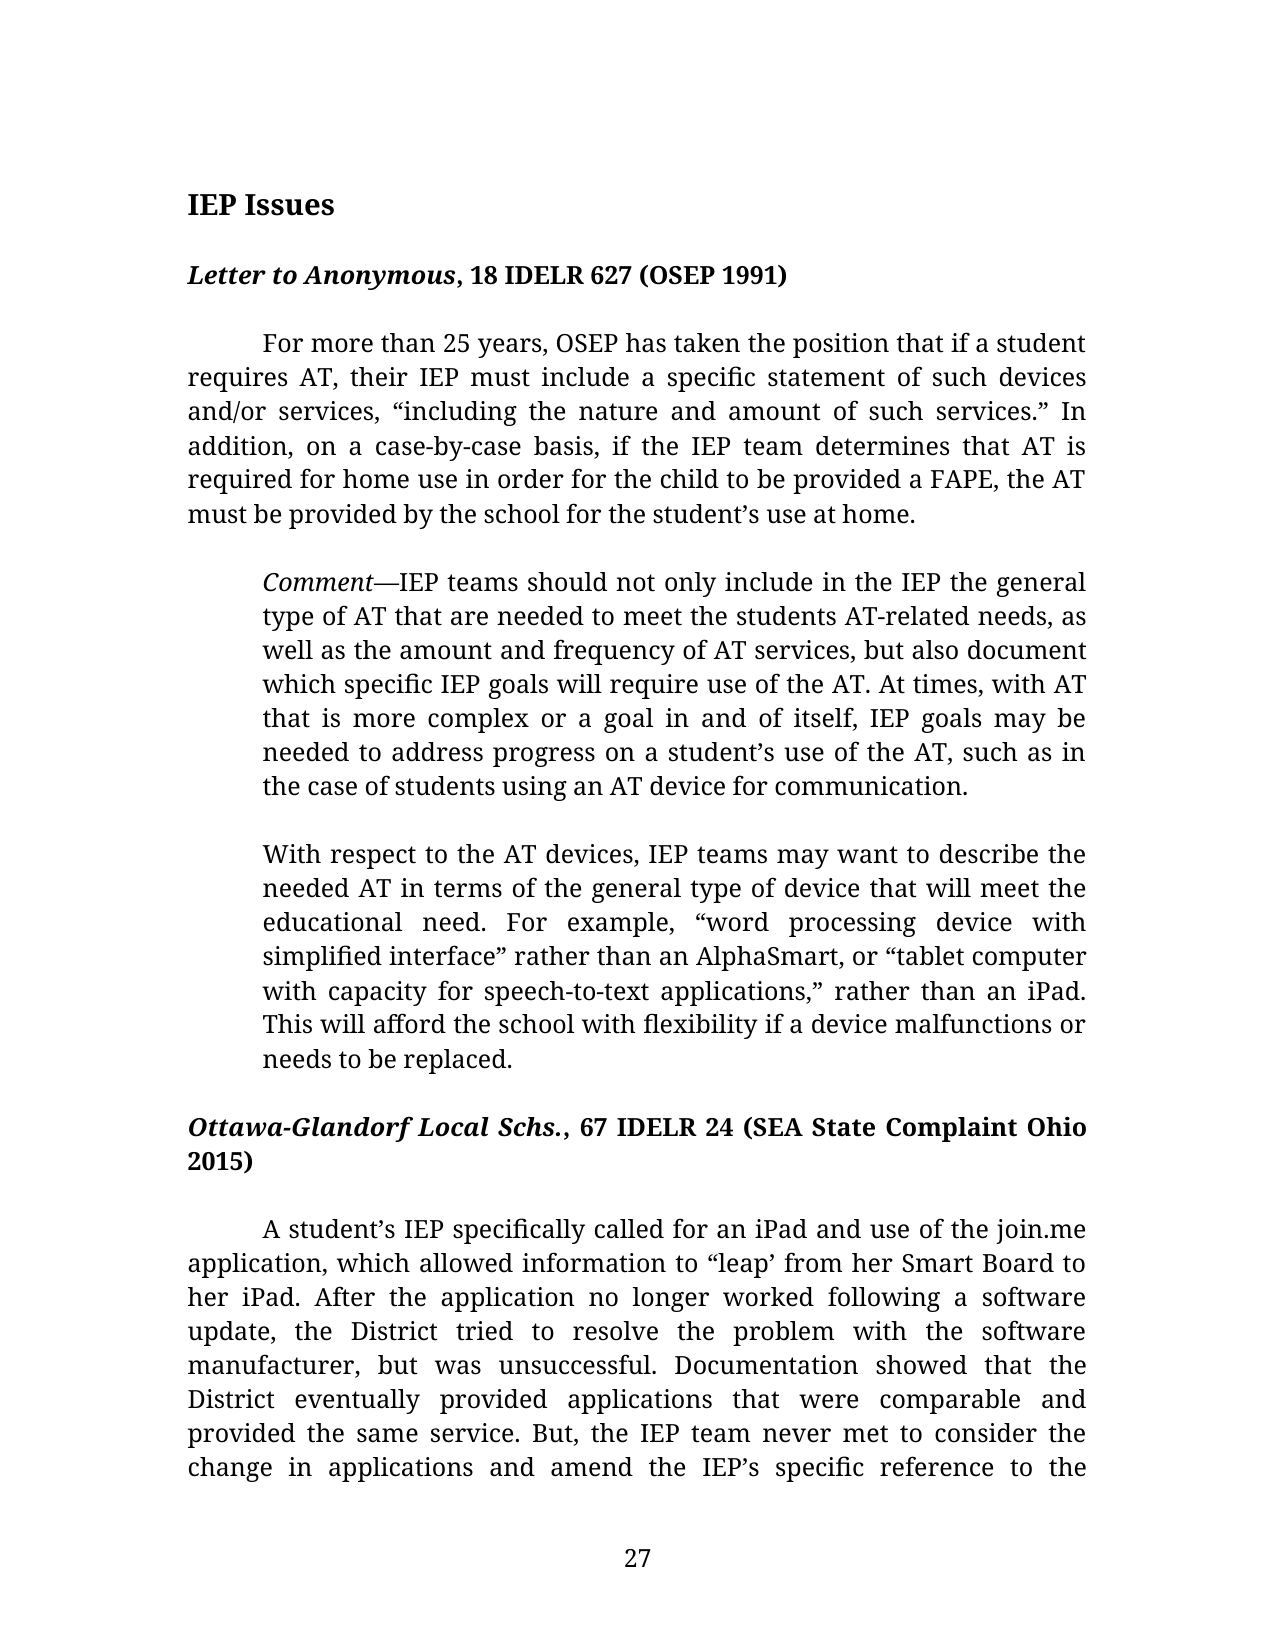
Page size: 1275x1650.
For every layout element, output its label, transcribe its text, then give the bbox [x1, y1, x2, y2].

text IEP Issues [187, 184, 1087, 224]
text Ottawa-Glandorf Local Schs., 67 IDELR 24 (SEA State Complaint Ohio 2015) [187, 1109, 1087, 1177]
text Comment—IEP teams should not only include in the IEP the general type of AT that are needed to meet the students AT-related needs, as well as the amount and frequency of AT services, but also document which specific IEP goals will require use of the AT. At times, with AT that is more complex or a goal in and of itself, IEP goals may be needed to address progress on a student’s use of the AT, such as in the case of students using an AT device for communication. [262, 564, 1087, 803]
text For more than 25 years, OSEP has taken the position that if a student requires AT, their IEP must include a specific statement of such devices and/or services, “including the nature and amount of such services.” In addition, on a case-by-case basis, if the IEP team determines that AT is required for home use in order for the child to be provided a FAPE, the AT must be provided by the school for the student’s use at home. [187, 326, 1087, 530]
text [187, 1212, 1087, 1484]
text With respect to the AT devices, IEP teams may want to describe the needed AT in terms of the general type of device that will meet the educational need. For example, “word processing device with simplified interface” rather than an AlphaSmart, or “tablet computer with capacity for speech-to-text applications,” rather than an iPad. This will afford the school with flexibility if a device malfunctions or needs to be replaced. [262, 837, 1087, 1075]
text Letter to Anonymous, 18 IDELR 627 (OSEP 1991) [187, 258, 1087, 292]
